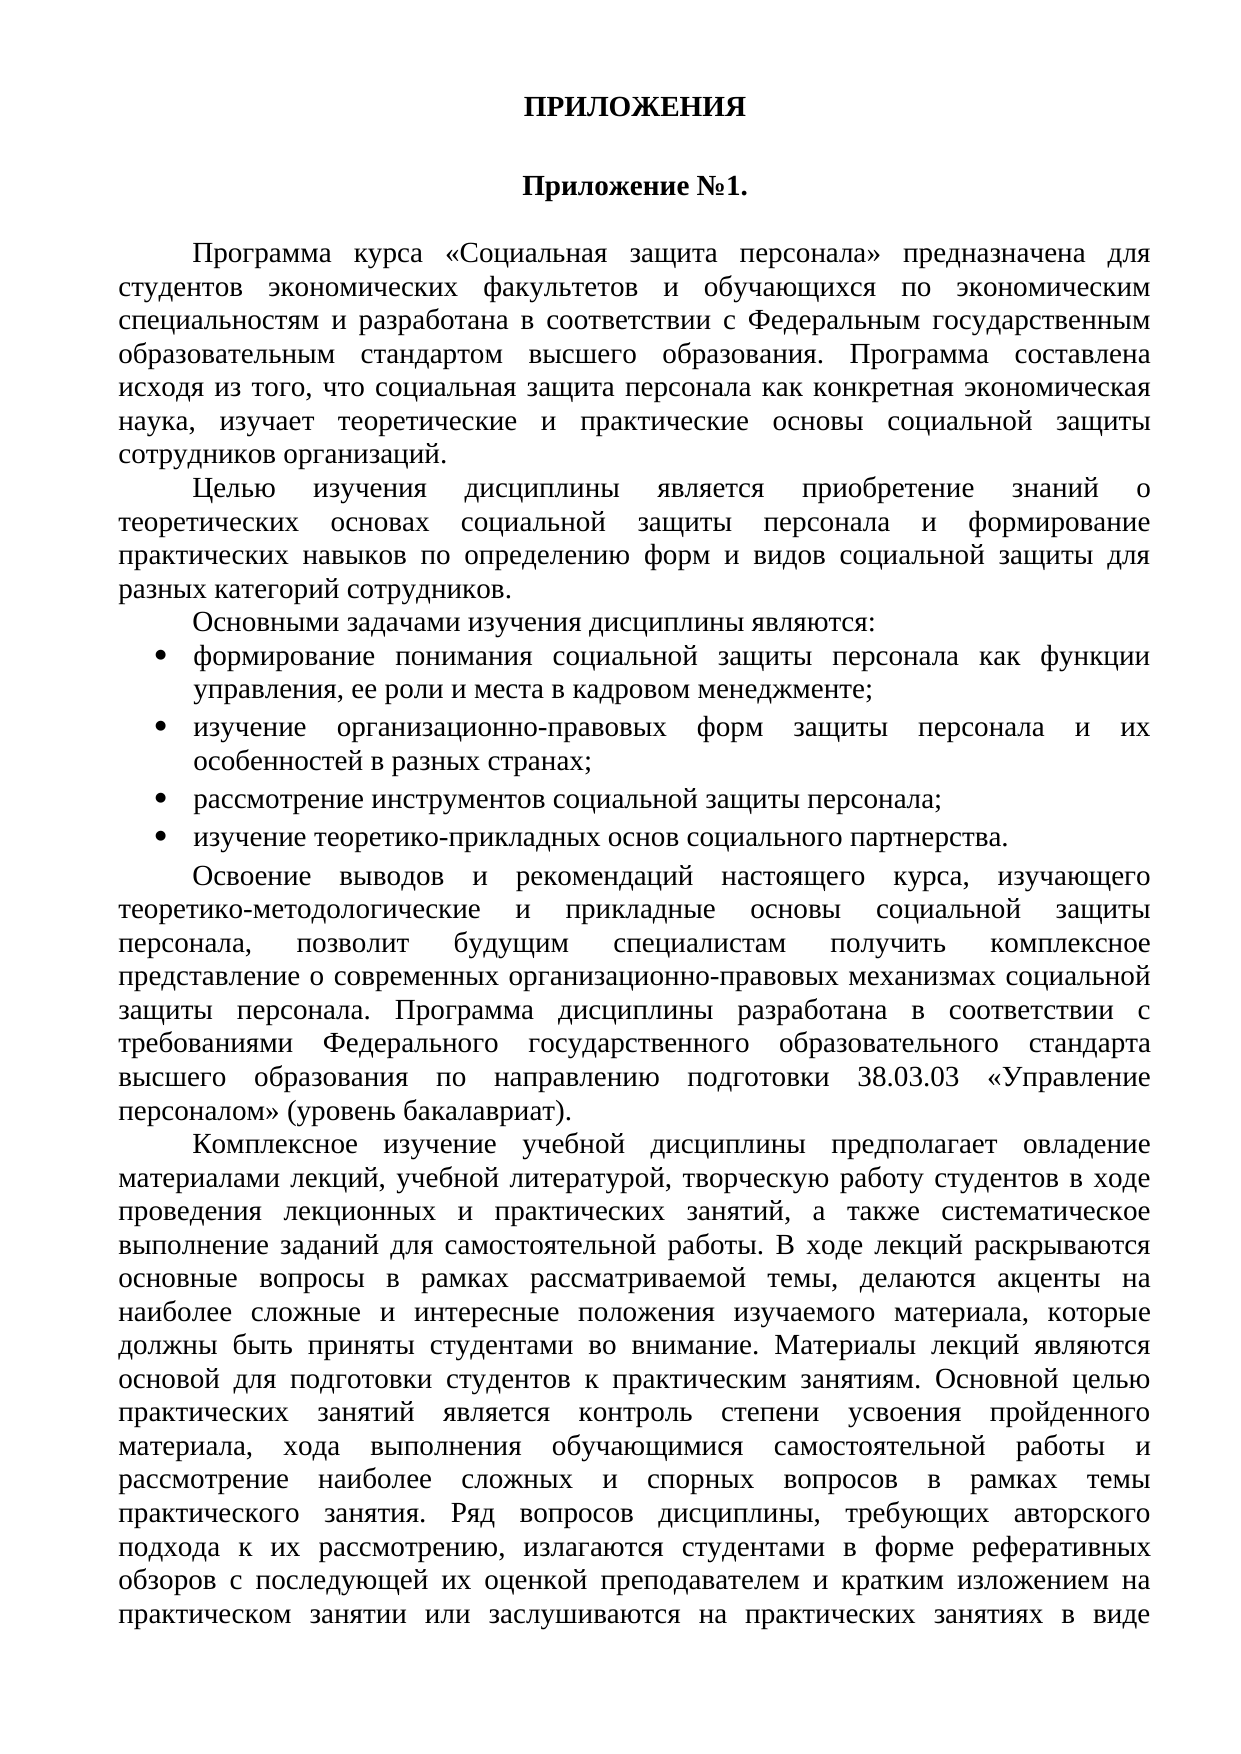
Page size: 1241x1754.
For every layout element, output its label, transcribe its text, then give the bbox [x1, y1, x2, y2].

list изучение теоретико-прикладных основ социального партнерства. [156, 819, 1152, 853]
list изучение организационно-правовых форм защиты персонала и их особенностей в разных странах; [156, 709, 1152, 777]
text Освоение выводов и рекомендаций настоящего курса, изучающего теоретико-методологические и прикладные основы социальной защиты персонала, позволит будущим специалистам получить комплексное представление о современных организационно-правовых механизмах социальной защиты персонала. Программа дисциплины разработана в соответствии с требованиями Федерального государственного образовательного стандарта высшего образования по направлению подготовки 38.03.03 «Управление персоналом» (уровень бакалавриат). [118, 858, 1152, 1126]
text ПРИЛОЖЕНИЯ [118, 89, 1152, 122]
list рассмотрение инструментов социальной защиты персонала; [156, 781, 1152, 815]
text Программа курса «Социальная защита персонала» предназначена для студентов экономических факультетов и обучающихся по экономическим специальностям и разработана в соответствии с Федеральным государственным образовательным стандартом высшего образования. Программа составлена исходя из того, что социальная защита персонала как конкретная экономическая наука, изучает теоретические и практические основы социальной защиты сотрудников организаций. [118, 235, 1152, 470]
text Целью изучения дисциплины является приобретение знаний о теоретических основах социальной защиты персонала и формирование практических навыков по определению форм и видов социальной защиты для разных категорий сотрудников. [118, 470, 1152, 604]
text Основными задачами изучения дисциплины являются: [118, 604, 1152, 638]
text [118, 1126, 1152, 1629]
list формирование понимания социальной защиты персонала как функции управления, ее роли и места в кадровом менеджменте; [156, 638, 1152, 705]
text Приложение №1. [118, 168, 1152, 202]
